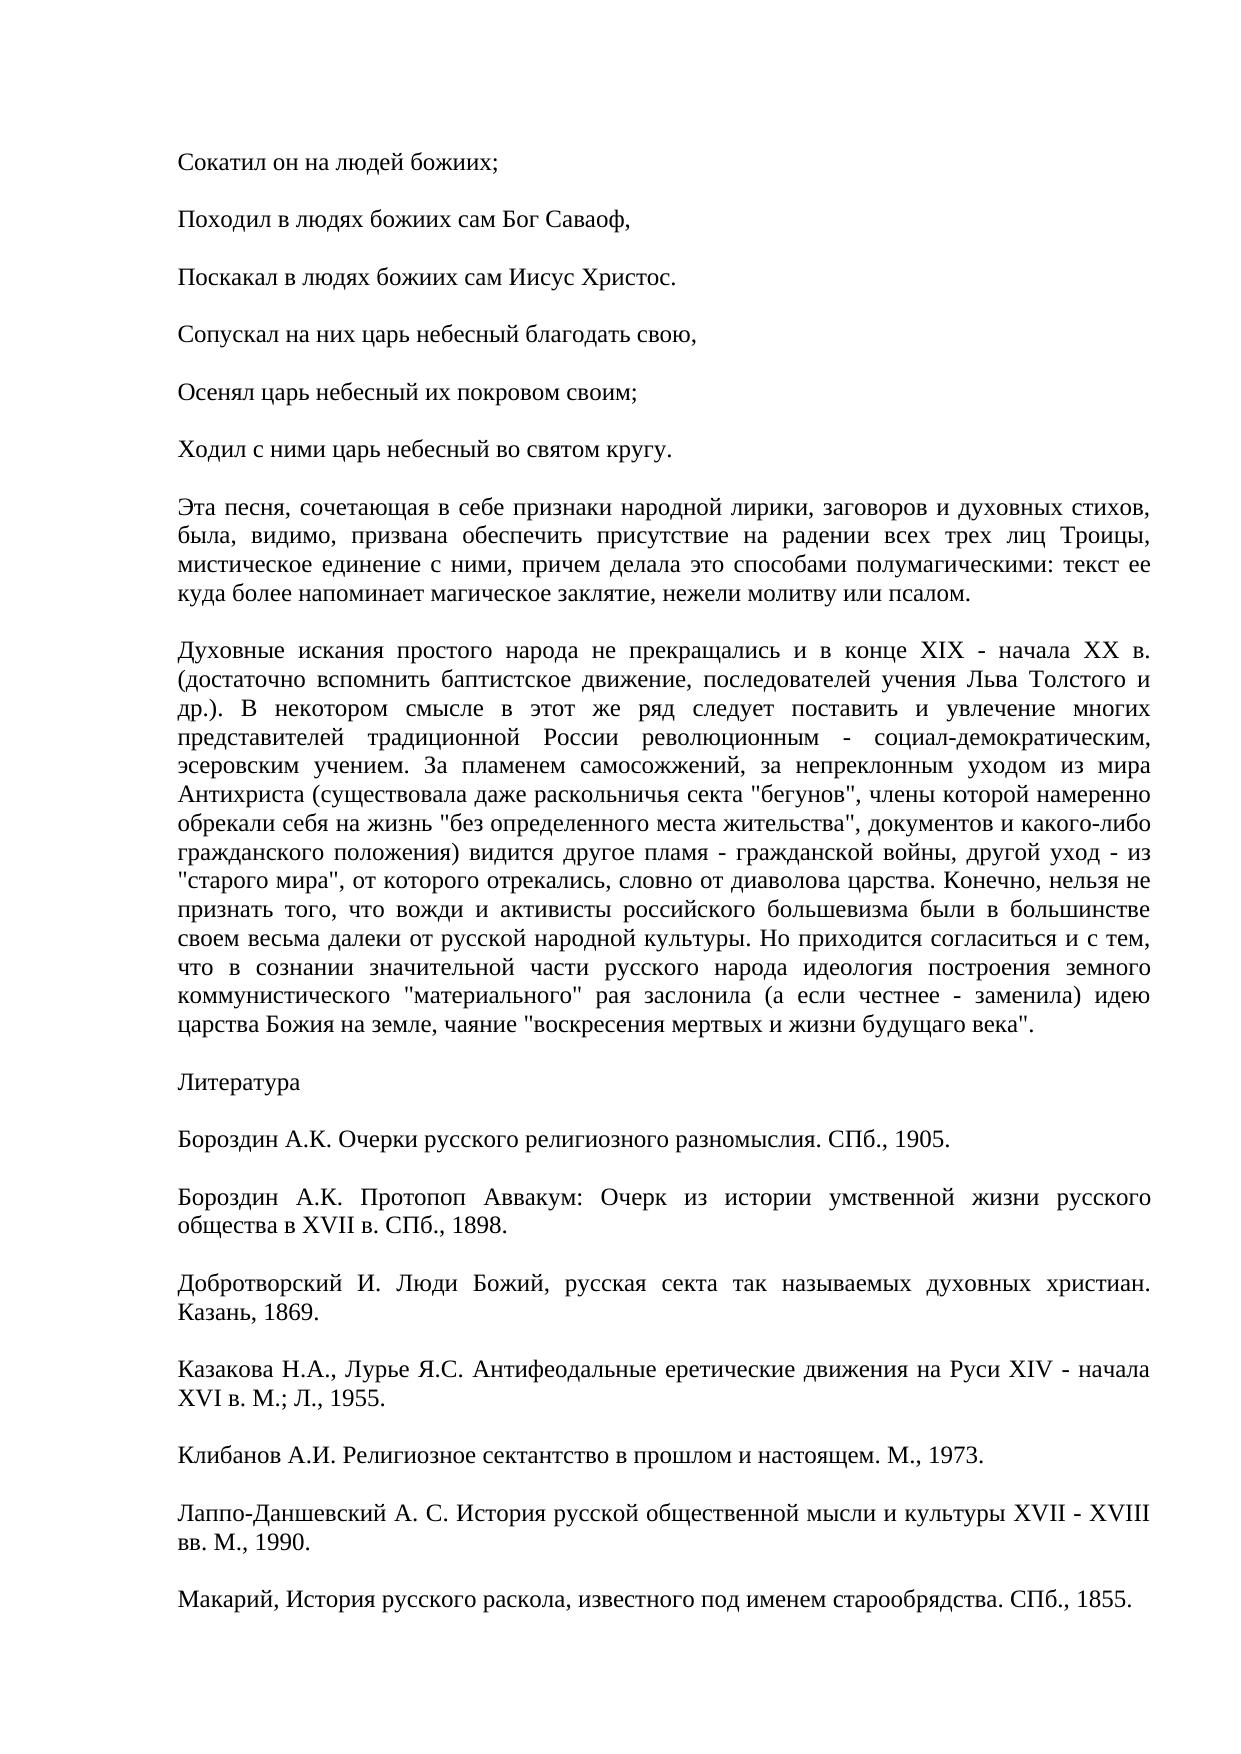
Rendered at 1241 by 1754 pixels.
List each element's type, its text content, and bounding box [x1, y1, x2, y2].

text Добротворский И. Люди Божий, русская секта так называемых духовных христиан. Казань, 1869. [177, 1268, 1152, 1326]
text Поскакал в людях божиих сам Иисус Христос. [177, 262, 1152, 291]
text Казакова Н.А., Лурье Я.С. Антифеодальные еретические движения на Руси XIV - начала XVI в. М.; Л., 1955. [177, 1354, 1152, 1412]
text Походил в людях божиих сам Бог Саваоф, [177, 204, 1152, 233]
text Бороздин А.К. Очерки русского религиозного разномыслия. СПб., 1905. [177, 1124, 1152, 1153]
text Осенял царь небесный их покровом своим; [177, 377, 1152, 406]
text Макарий, История русского раскола, известного под именем старообрядства. СПб., 1855. [177, 1584, 1152, 1613]
text Сокатил он на людей божиих; [177, 147, 1152, 176]
text Эта песня, сочетающая в себе признаки народной лирики, заговоров и духовных стихов, была, видимо, призвана обеспечить присутствие на радении всех трех лиц Троицы, мистическое единение с ними, причем делала это способами полумагическими: текст ее куда более напоминает магическое заклятие, нежели молитву или псалом. [177, 492, 1152, 607]
text Клибанов А.И. Религиозное сектантство в прошлом и настоящем. М., 1973. [177, 1441, 1152, 1469]
text Духовные искания простого народа не прекращались и в конце XIX - начала XX в. (достаточно вспомнить баптистское движение, последователей учения Льва Толстого и др.). В некотором смысле в этот же ряд следует поставить и увлечение многих представителей традиционной России революционным - социал-демократическим, эсеровским учением. За пламенем самосожжений, за непреклонным уходом из мира Антихриста (существовала даже раскольничья секта "бегунов", члены которой намеренно обрекали себя на жизнь "без определенного места жительства", документов и какого-либо гражданского положения) видится другое пламя - гражданской войны, другой уход - из "старого мира", от которого отрекались, словно от диаволова царства. Конечно, нельзя не признать того, что вожди и активисты российского большевизма были в большинстве своем весьма далеки от русской народной культуры. Но приходится согласиться и с тем, что в сознании значительной части русского народа идеология построения земного коммунистического "материального" рая заслонила (а если честнее - заменила) идею царства Божия на земле, чаяние "воскресения мертвых и жизни будущаго века". [177, 636, 1152, 1038]
text Лаппо-Даншевский А. С. История русской общественной мысли и культуры XVII - XVIII вв. М., 1990. [177, 1498, 1152, 1556]
text Литература [177, 1067, 1152, 1096]
text Ходил с ними царь небесный во святом кругу. [177, 434, 1152, 463]
text Бороздин А.К. Протопоп Аввакум: Очерк из истории умственной жизни русского общества в XVII в. СПб., 1898. [177, 1182, 1152, 1239]
text Сопускал на них царь небесный благодать свою, [177, 319, 1152, 348]
